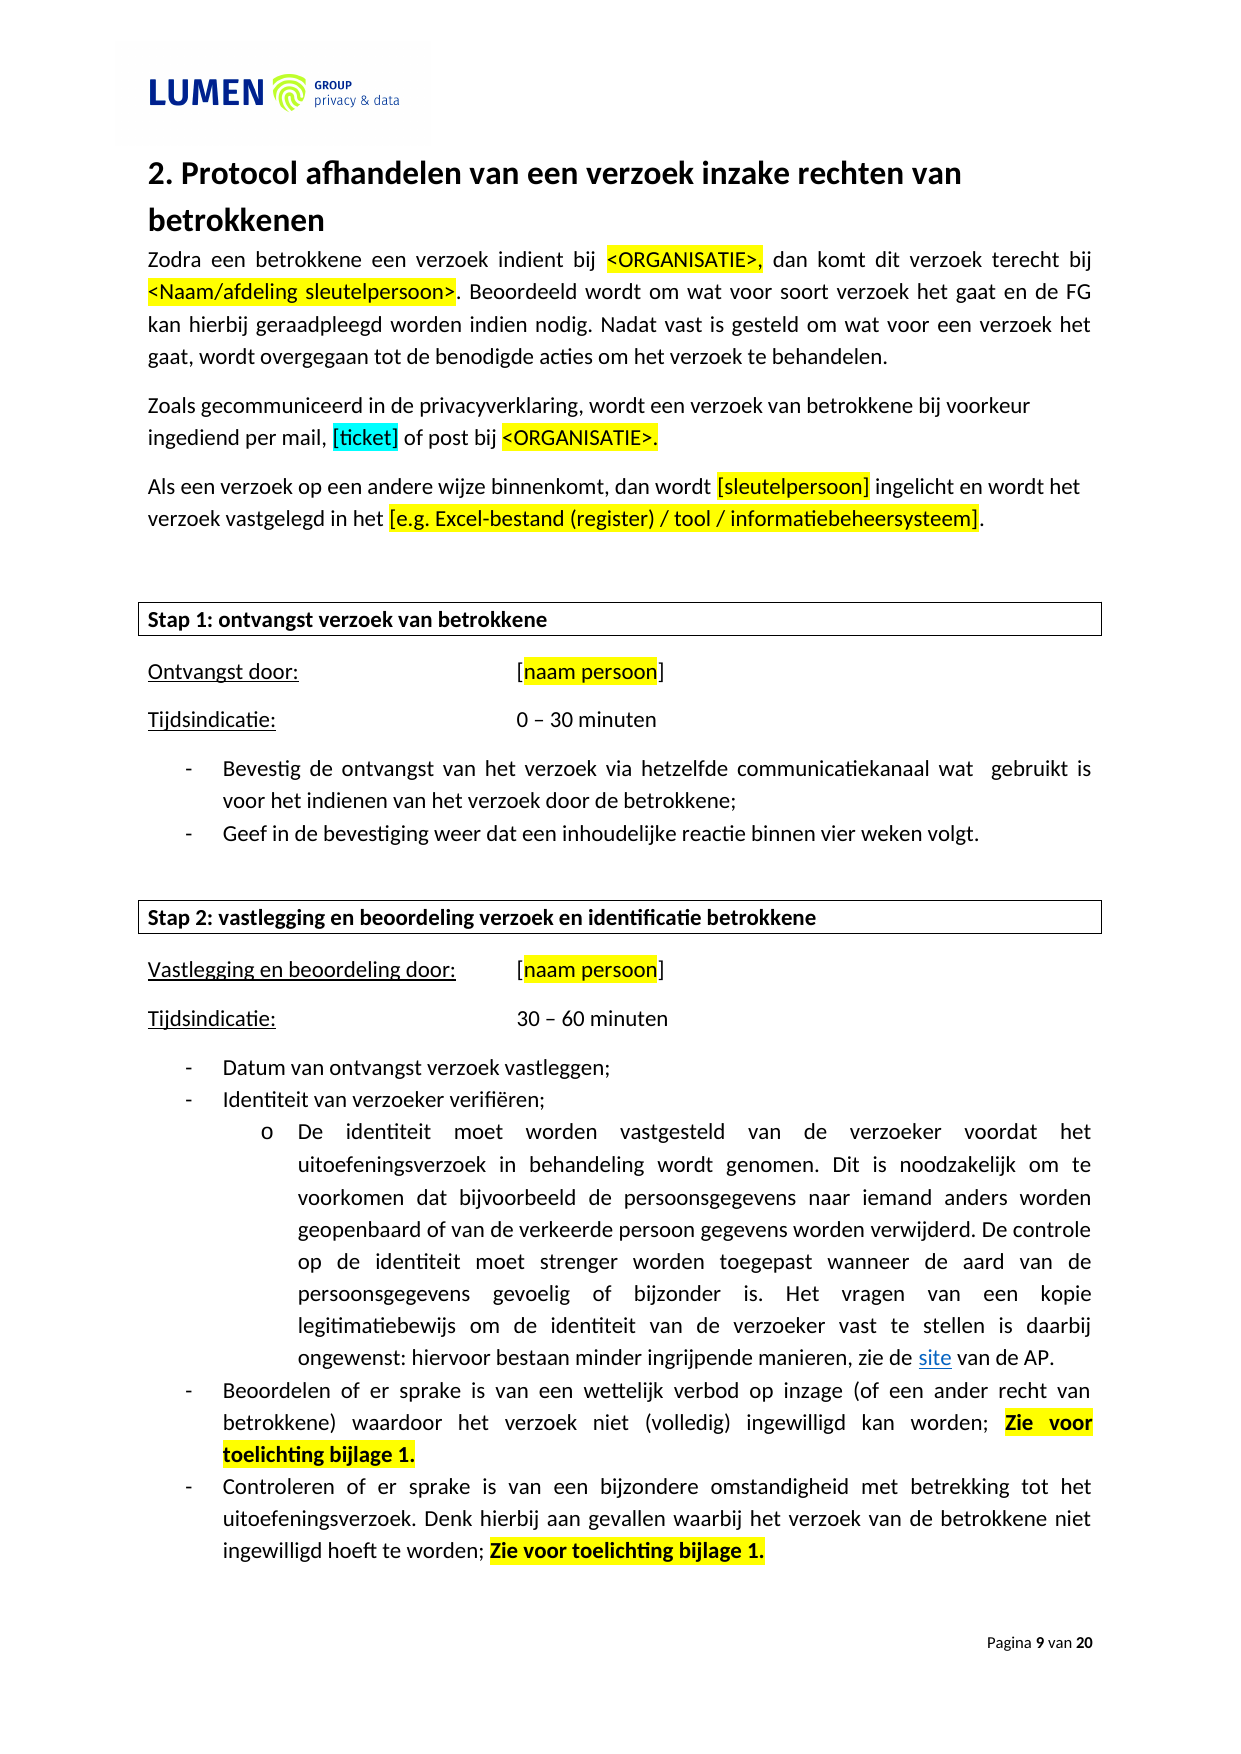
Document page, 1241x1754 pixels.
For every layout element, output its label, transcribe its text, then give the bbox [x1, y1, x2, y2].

list Beoordelen of er sprake is van een wettelijk verbod op inzage (of een ander recht van betrokkene) waardoor het verzoek niet (volledig) ingewilligd kan worden; Zie voor toelichting bijlage 1. [185, 1376, 1093, 1468]
list De identiteit moet worden vastgesteld van de verzoeker voordat het uitoefeningsverzoek in behandeling wordt genomen. Dit is noodzakelijk om te voorkomen dat bijvoorbeeld de persoonsgegevens naar iemand anders worden geopenbaard of van de verkeerde persoon gegevens worden verwijderd. De controle op de identiteit moet strenger worden toegepast wanneer de aard van de persoonsgegevens gevoelig of bijzonder is. Het vragen van een kopie legitimatiebewijs om de identiteit van de verzoeker vast te stellen is daarbij ongewenst: hiervoor bestaan minder ingrijpende manieren, zie de site van de AP. [260, 1117, 1093, 1372]
text Ontvangst door: [naam persoon] [148, 657, 524, 685]
list Bevestig de ontvangst van het verzoek via hetzelfde communicatiekanaal wat gebruikt is voor het indienen van het verzoek door de betrokkene; [185, 754, 1093, 815]
list Geef in de bevestiging weer dat een inhoudelijke reactie binnen vier weken volgt. [185, 819, 1093, 847]
text Als een verzoek op een andere wijze binnenkomt, dan wordt [sleutelpersoon] ingelicht en wordt het verzoek vastgelegd in het [e.g. Excel-bestand (register) / tool / informatiebeheersysteem]. [148, 472, 1093, 532]
text Tijdsindicatie: 0 – 30 minuten [148, 706, 1093, 734]
list Controleren of er sprake is van een bijzondere omstandigheid met betrekking tot het uitoefeningsverzoek. Denk hierbij aan gevallen waarbij het verzoek van de betrokkene niet ingewilligd hoeft te worden; Zie voor toelichting bijlage 1. [185, 1472, 1093, 1565]
text Zoals gecommuniceerd in de privacyverklaring, wordt een verzoek van betrokkene bij voorkeur ingediend per mail, [ticket] of post bij <ORGANISATIE>. [148, 391, 1093, 451]
text Stap 1: ontvangst verzoek van betrokkene [139, 603, 1101, 635]
text Vastlegging en beoordeling door: [naam persoon] [148, 955, 524, 983]
picture [114, 41, 432, 146]
list Datum van ontvangst verzoek vastleggen; [185, 1053, 1093, 1081]
text Ontvangst door: [naam persoon] [657, 657, 1093, 685]
text Tijdsindicatie: 30 – 60 minuten [148, 1004, 1093, 1032]
text Vastlegging en beoordeling door: [naam persoon] [657, 955, 1093, 983]
text Stap 2: vastlegging en beoordeling verzoek en identificatie betrokkene [139, 901, 1101, 933]
text Zodra een betrokkene een verzoek indient bij <ORGANISATIE>, dan komt dit verzoek terecht bij <Naam/afdeling sleutelpersoon>. Beoordeeld wordt om wat voor soort verzoek het gaat en de FG kan hierbij geraadpleegd worden indien nodig. Nadat vast is gesteld om wat voor een verzoek het gaat, wordt overgegaan tot de benodigde acties om het verzoek te behandelen. [148, 245, 1093, 370]
list Identiteit van verzoeker verifiëren; [185, 1085, 1093, 1113]
text 2. Protocol afhandelen van een verzoek inzake rechten van betrokkenen [148, 152, 1093, 239]
